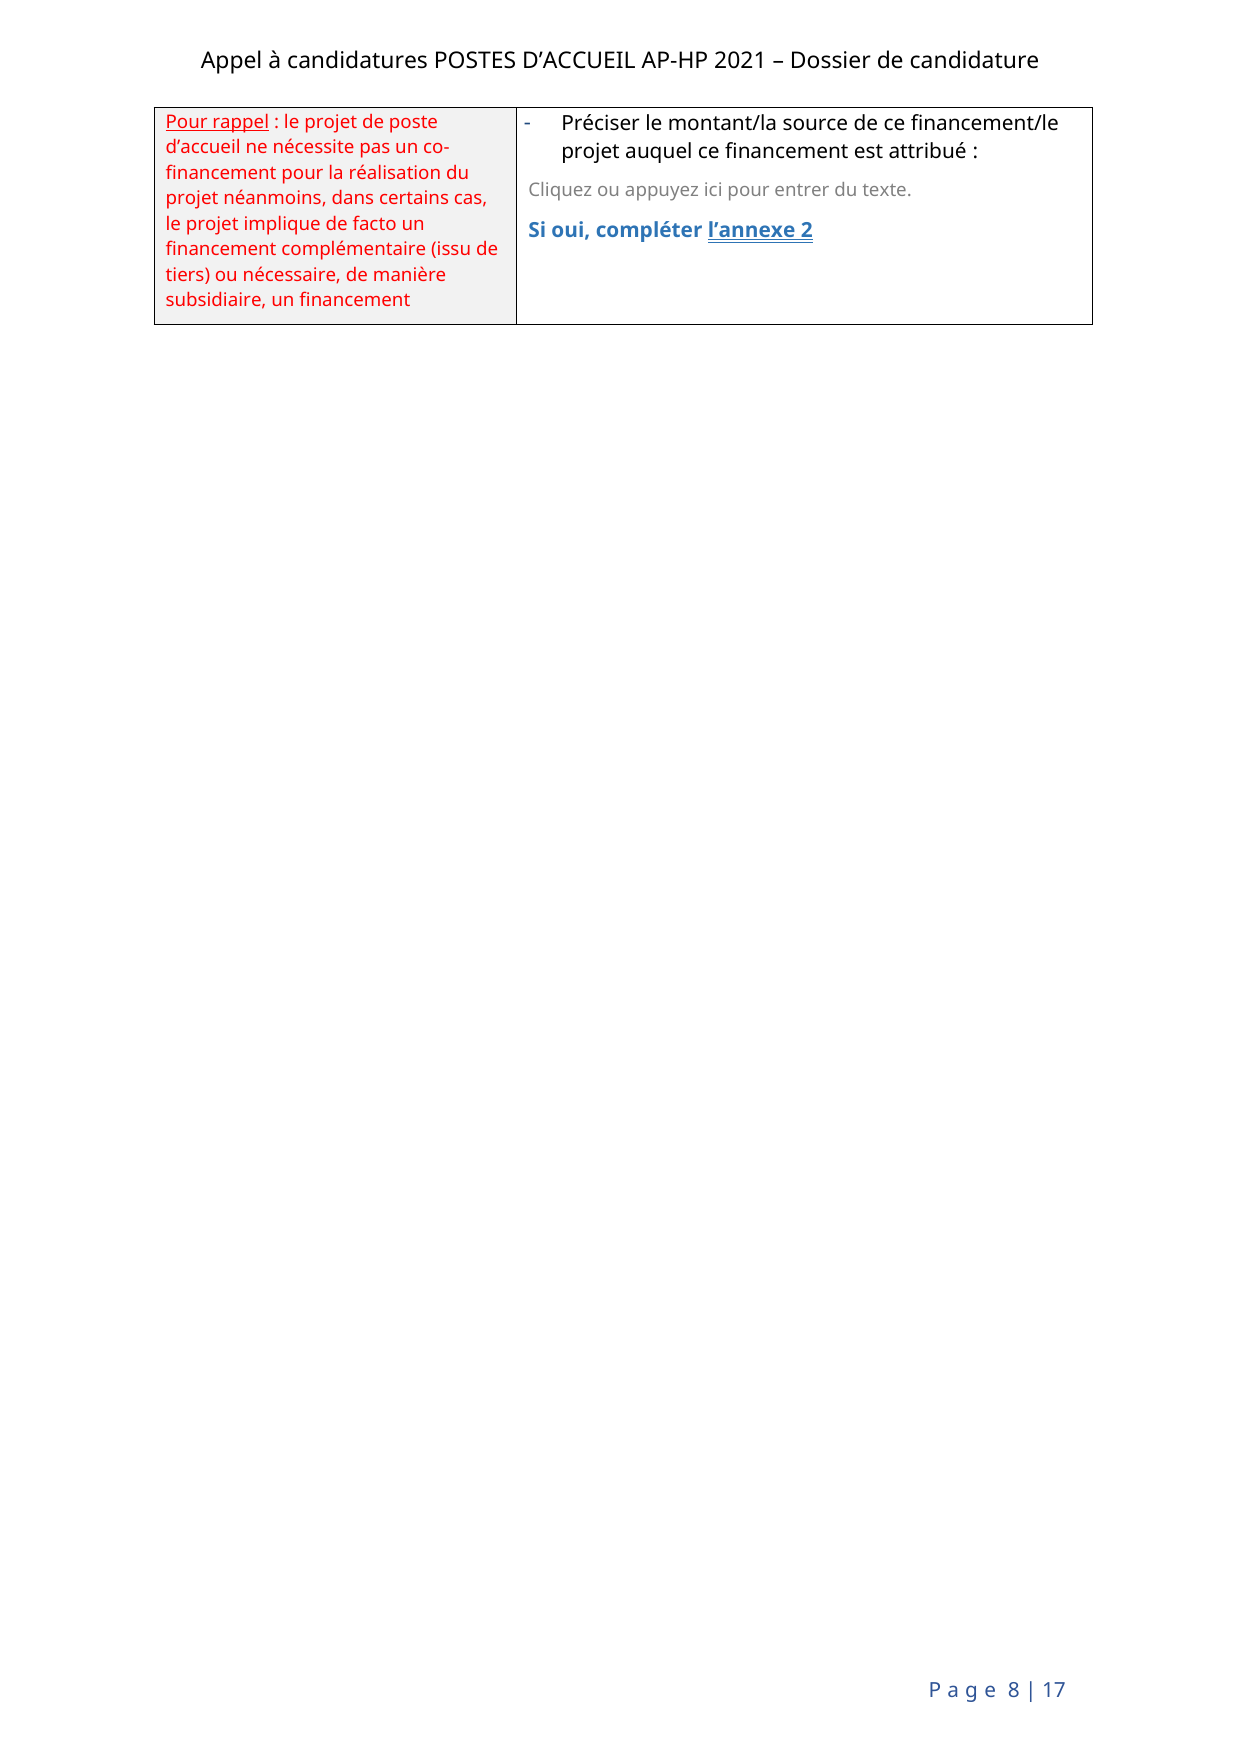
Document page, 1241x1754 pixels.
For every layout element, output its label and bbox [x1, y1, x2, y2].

table_cell [517, 108, 1092, 324]
table_cell [155, 108, 516, 324]
